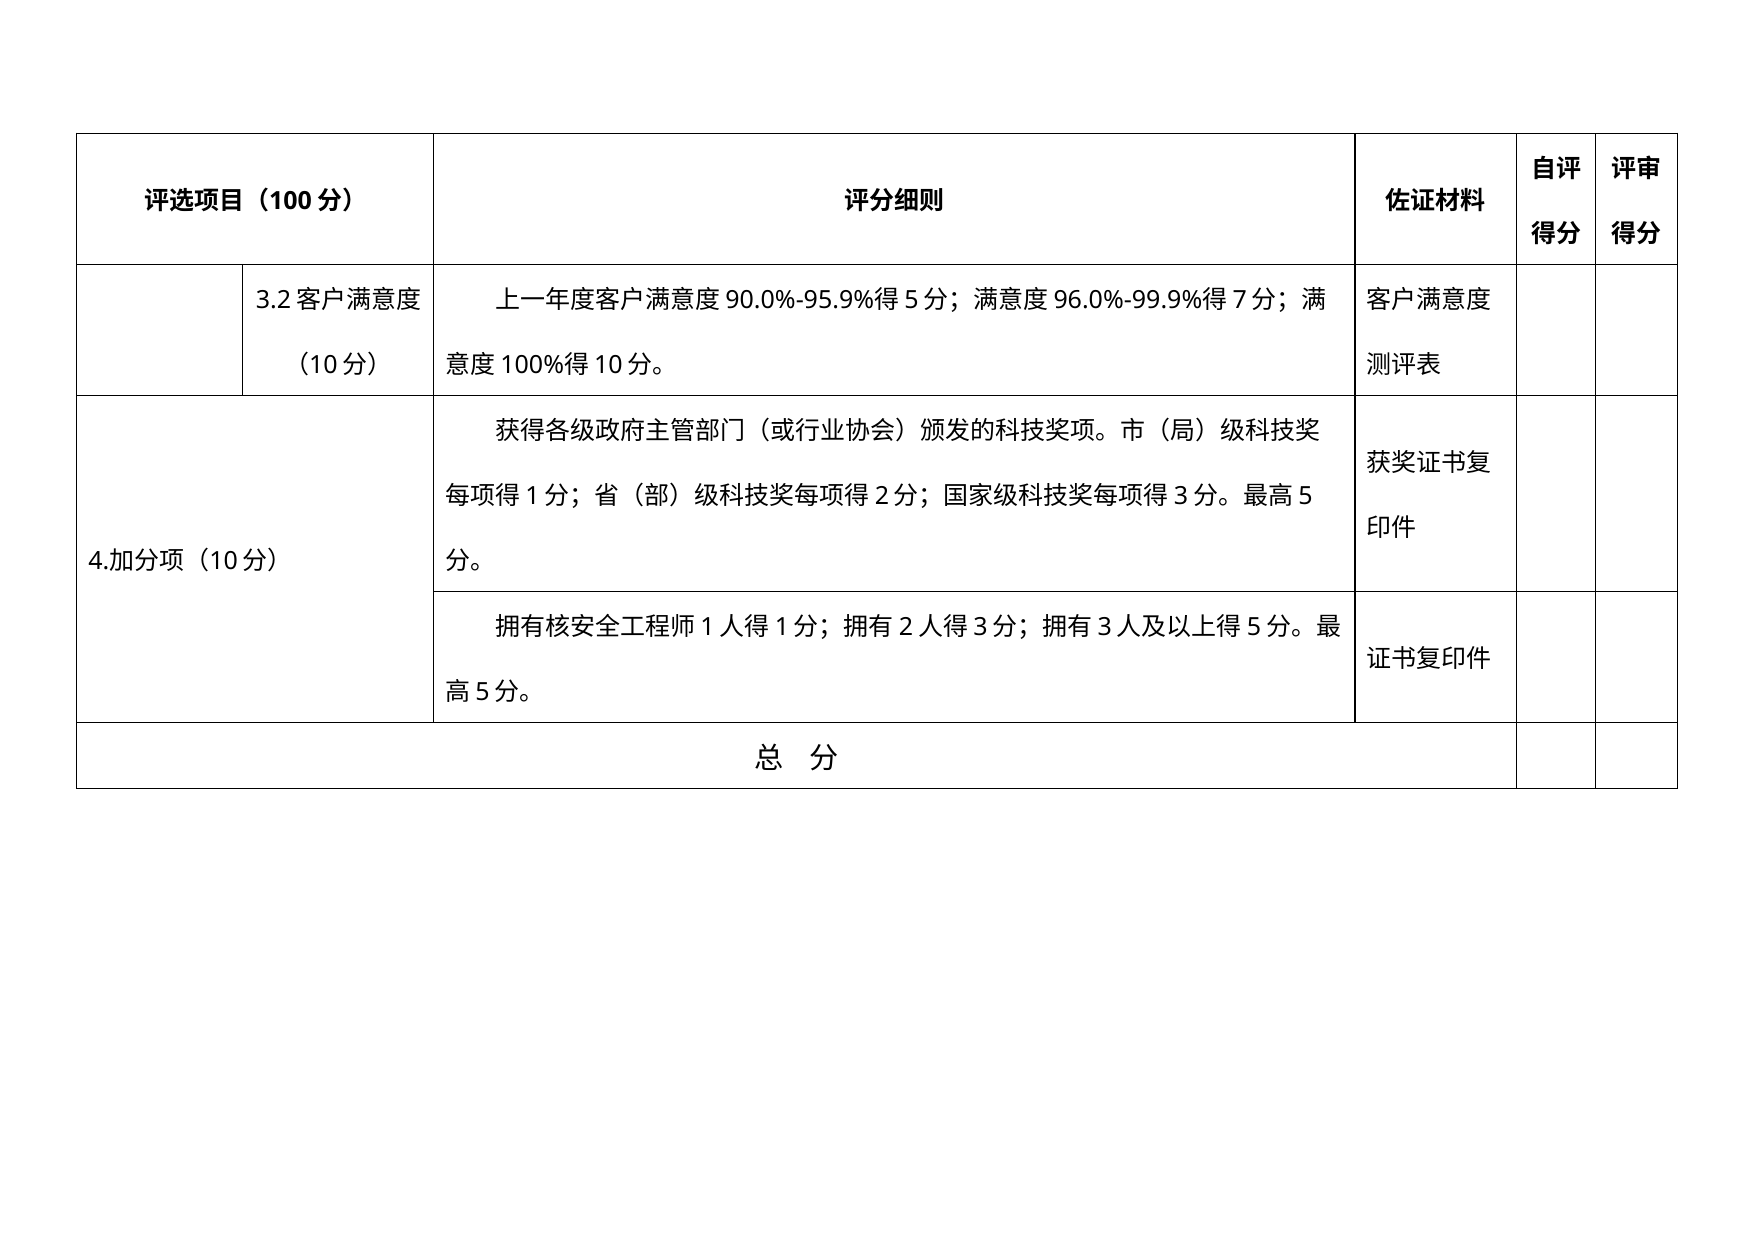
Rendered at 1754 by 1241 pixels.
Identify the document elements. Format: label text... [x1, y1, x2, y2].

table_header 佐证材料 [1356, 134, 1516, 264]
table_cell 获得各级政府主管部门（或行业协会）颁发的科技奖项。市（局）级科技奖每项得1分；省（部）级科技奖每项得2分；国家级科技奖每项得3分。最高5分。 [434, 396, 1354, 591]
table_cell 上一年度客户满意度90.0%-95.9%得5分；满意度96.0%-99.9%得7分；满意度100%得10分。 [434, 265, 1354, 395]
table_header 评选项目（100分） [77, 134, 433, 264]
table_cell [1517, 265, 1595, 395]
table_cell [1517, 592, 1595, 722]
table_header 自评得分 [1517, 134, 1595, 264]
table_cell [1517, 723, 1595, 788]
table_cell [1596, 723, 1677, 788]
table_cell 获奖证书复印件 [1356, 396, 1516, 591]
table_cell 3.2客户满意度（10分） [243, 265, 433, 395]
table_cell [1596, 592, 1677, 722]
table_cell [1596, 265, 1677, 395]
table_cell [1596, 396, 1677, 591]
table_cell 总 分 [77, 723, 1516, 788]
table_cell 证书复印件 [1356, 592, 1516, 722]
table_cell 客户满意度测评表 [1356, 265, 1516, 395]
table_cell [1517, 396, 1595, 591]
table_header 评审得分 [1596, 134, 1677, 264]
table_header 评分细则 [434, 134, 1354, 264]
table_cell 拥有核安全工程师1人得1分；拥有2人得3分；拥有3人及以上得5分。最高5分。 [434, 592, 1354, 722]
table_cell 4.加分项（10分） [77, 396, 433, 722]
